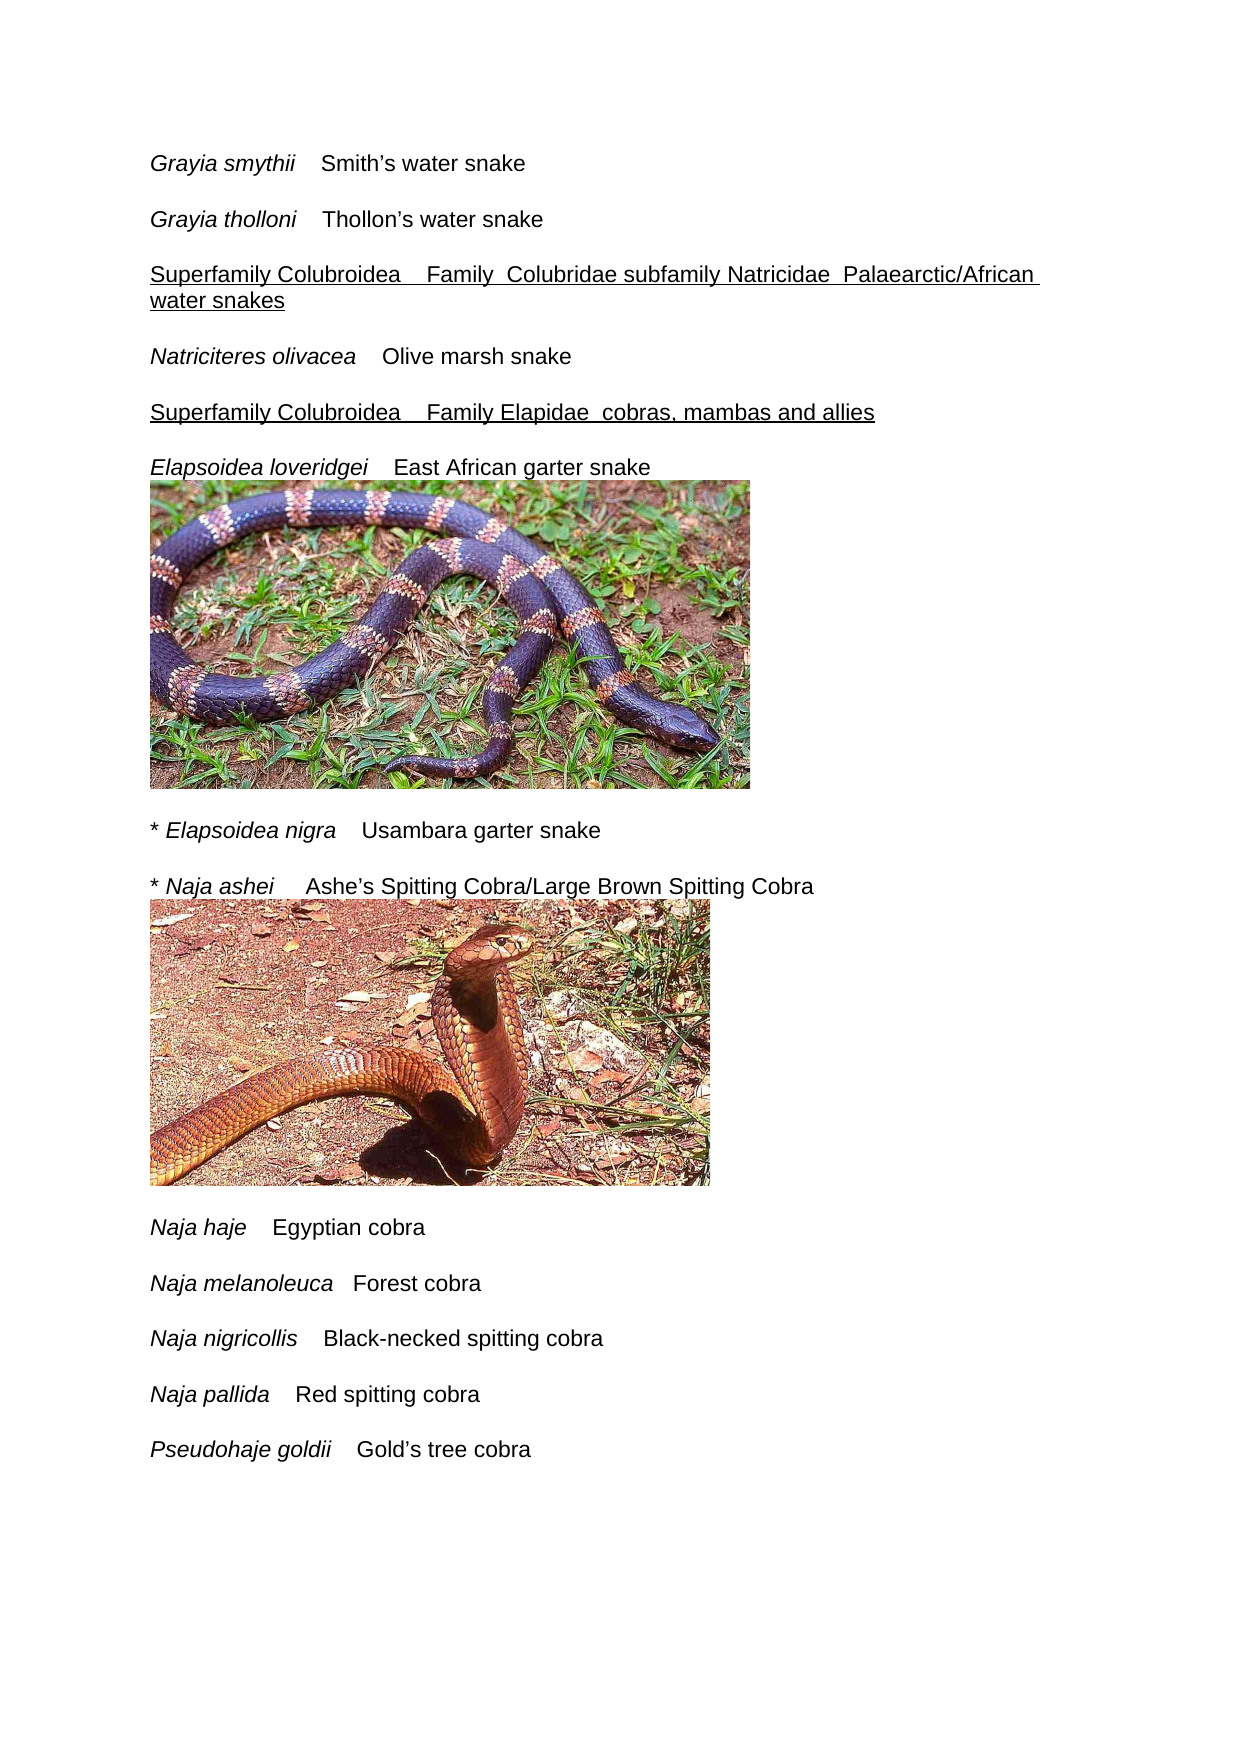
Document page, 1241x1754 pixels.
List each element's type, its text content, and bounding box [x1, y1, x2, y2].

text Grayia smythii Smith’s water snake [150, 150, 1090, 176]
text Naja nigricollis Black-necked spitting cobra [150, 1325, 1090, 1352]
text Naja melanoleuca Forest cobra [150, 1270, 1090, 1296]
picture [150, 480, 750, 789]
text Naja haje Egyptian cobra [150, 1214, 1090, 1241]
text Grayia tholloni Thollon’s water snake [150, 206, 1090, 232]
text Natriciteres olivacea Olive marsh snake [150, 343, 1090, 369]
text Superfamily Colubroidea Family Colubridae subfamily Natricidae Palaearctic/African water snakes [150, 261, 1090, 314]
text Superfamily Colubroidea Family Elapidae cobras, mambas and allies [150, 398, 1090, 425]
text Pseudohaje goldii Gold’s tree cobra [150, 1436, 1090, 1463]
text Naja pallida Red spitting cobra [150, 1381, 1090, 1407]
text * Elapsoidea nigra Usambara garter snake [150, 817, 1090, 844]
picture [150, 899, 711, 1186]
